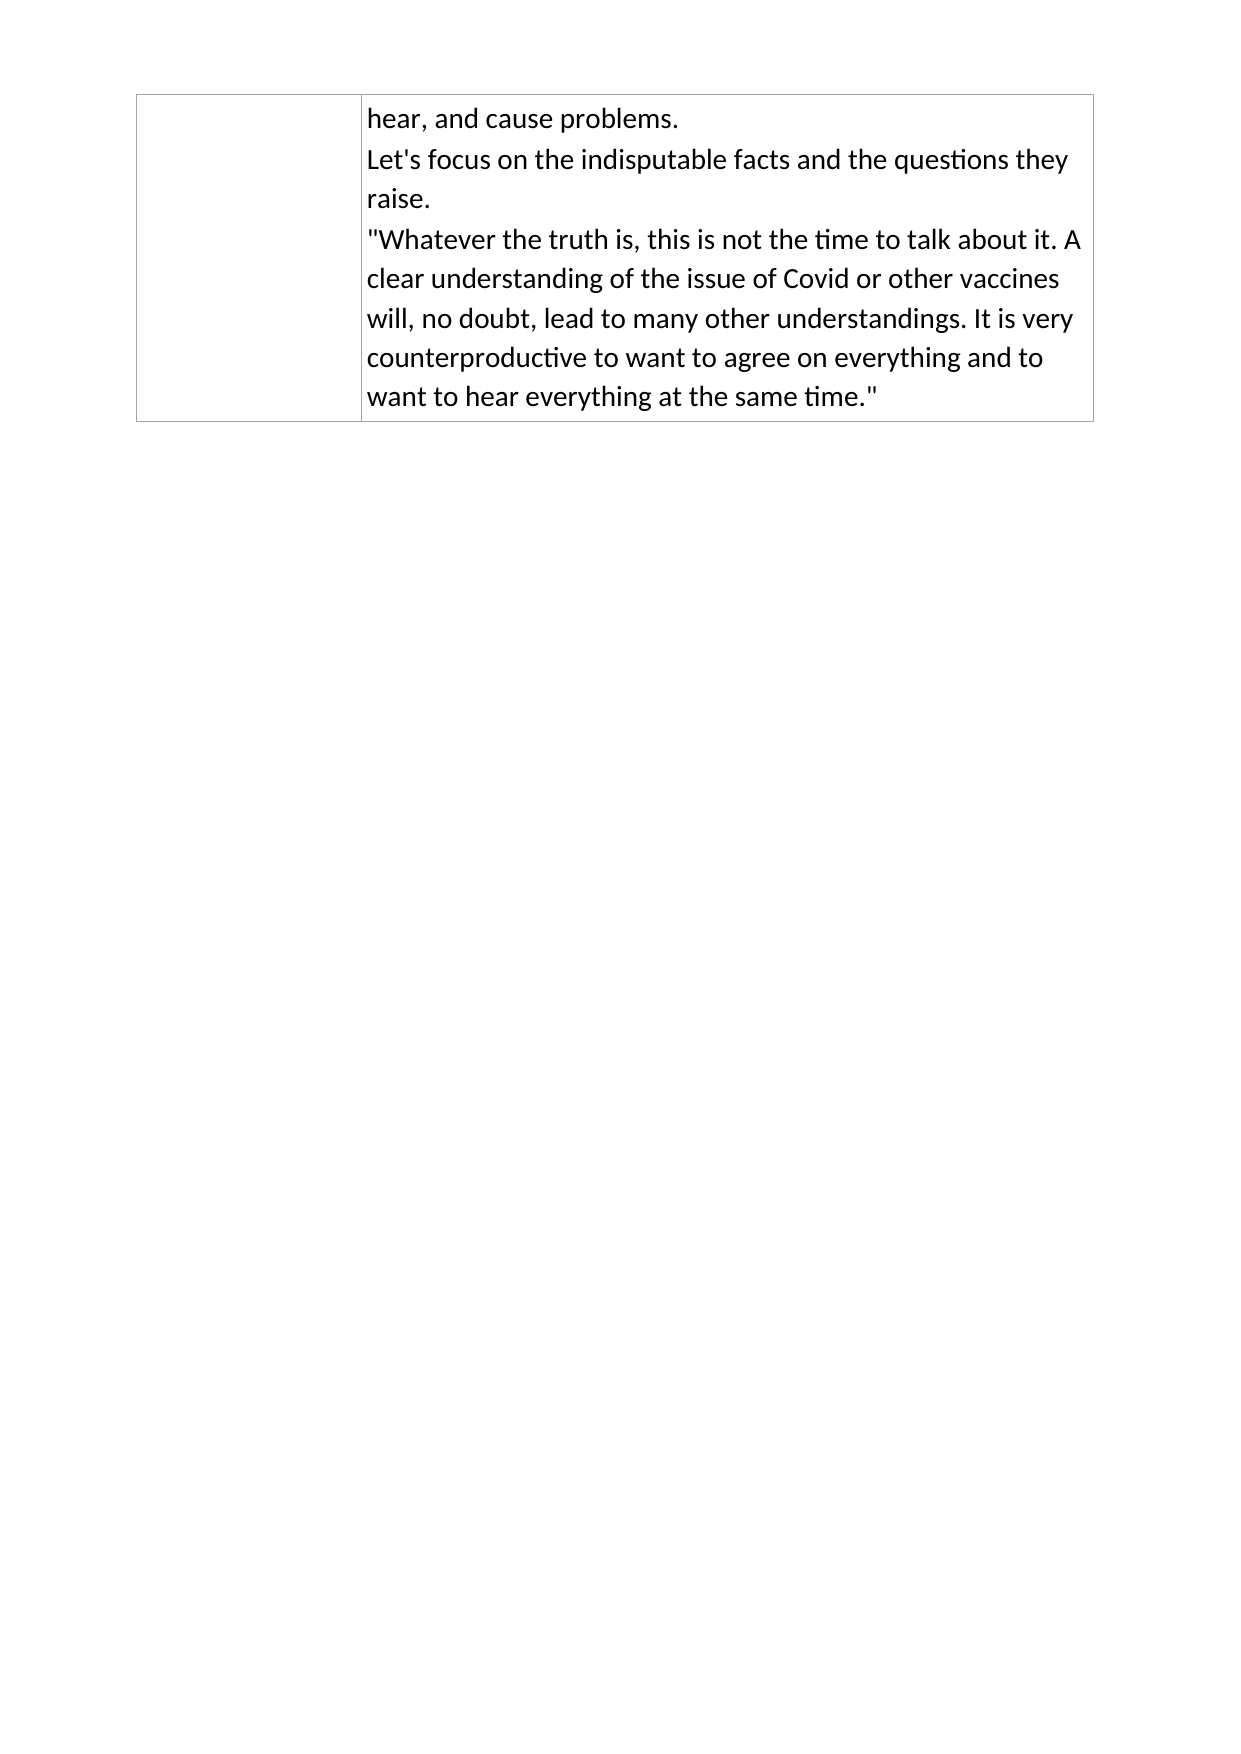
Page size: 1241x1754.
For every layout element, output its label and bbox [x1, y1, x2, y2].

table_cell [137, 95, 361, 421]
table_cell [362, 95, 1093, 421]
